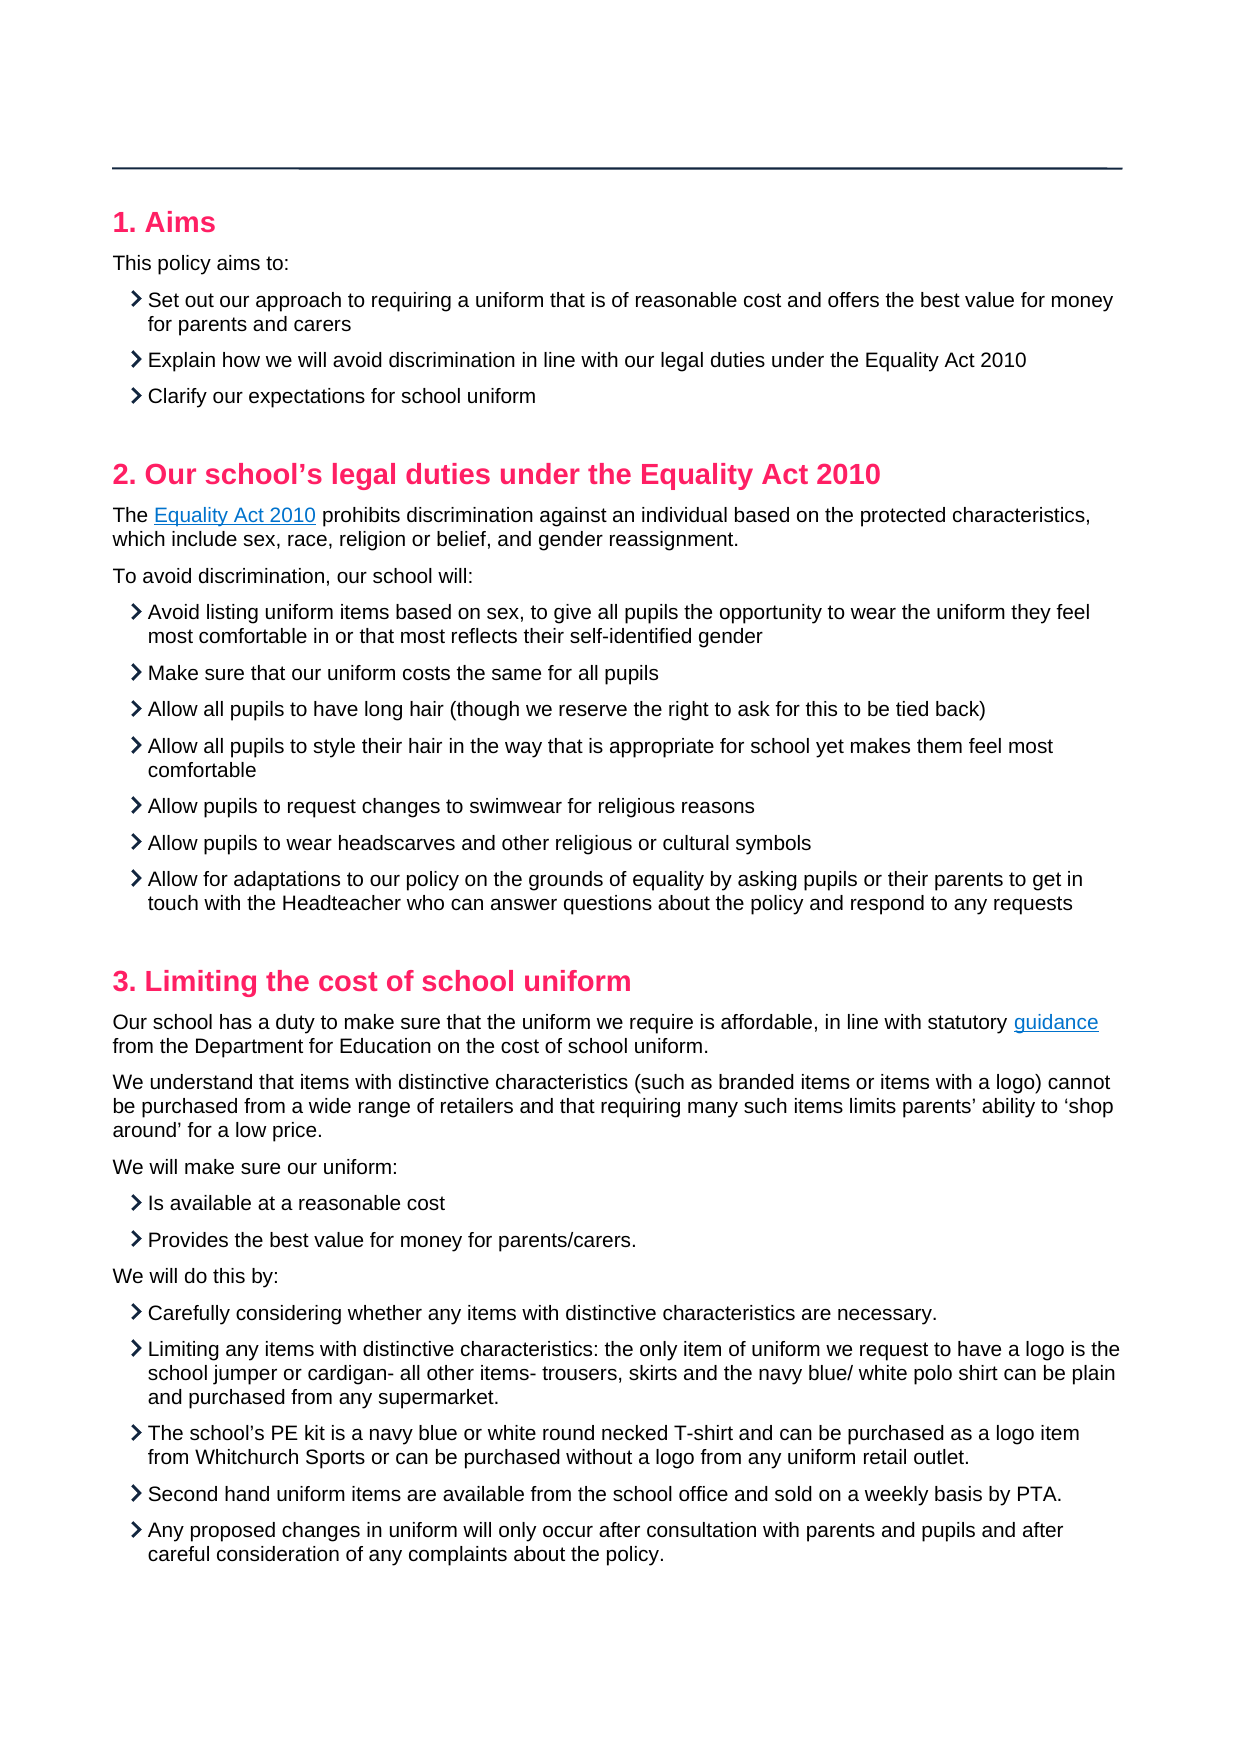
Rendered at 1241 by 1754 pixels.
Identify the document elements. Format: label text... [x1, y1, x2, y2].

subtitle 3. Limiting the cost of school uniform [112, 964, 1128, 997]
text The school’s PE kit is a navy blue or white round necked T-shirt and can be purchased as a logo item from Whitchurch Sports or can be purchased without a logo from any uniform retail outlet. [130, 1421, 1128, 1469]
picture [131, 869, 142, 887]
text Any proposed changes in uniform will only occur after consultation with parents and pupils and after careful consideration of any complaints about the policy. [130, 1518, 1128, 1566]
text We understand that items with distinctive characteristics (such as branded items or items with a logo) cannot be purchased from a wide range of retailers and that requiring many such items limits parents’ ability to ‘shop around’ for a low price. [112, 1070, 1128, 1142]
subtitle 1. Aims [112, 205, 1128, 238]
picture [131, 1521, 142, 1538]
picture [131, 700, 142, 717]
text Allow all pupils to have long hair (though we reserve the right to ask for this to be tied back) [130, 697, 1128, 721]
text Avoid listing uniform items based on sex, to give all pupils the opportunity to wear the uniform they feel most comfortable in or that most reflects their self-identified gender [130, 600, 1128, 648]
text Make sure that our uniform costs the same for all pupils [130, 661, 1128, 684]
picture [131, 1230, 142, 1247]
picture [131, 1339, 142, 1357]
picture [131, 290, 142, 307]
text Allow pupils to wear headscarves and other religious or cultural symbols [130, 830, 1128, 854]
picture [131, 1484, 142, 1502]
text Second hand uniform items are available from the school office and sold on a weekly basis by PTA. [130, 1482, 1128, 1506]
picture [131, 1194, 142, 1211]
text Is available at a reasonable cost [130, 1191, 1128, 1215]
picture [131, 796, 142, 814]
picture [131, 603, 142, 620]
text This policy aims to: [112, 251, 1128, 275]
text The Equality Act 2010 prohibits discrimination against an individual based on the protected characteristics, which include sex, race, religion or belief, and gender reassignment. [112, 503, 1128, 551]
picture [131, 833, 142, 850]
subtitle 2. Our school’s legal duties under the Equality Act 2010 [112, 457, 1128, 491]
text Allow for adaptations to our policy on the grounds of equality by asking pupils or their parents to get in touch with the Headteacher who can answer questions about the policy and respond to any requests [130, 867, 1128, 915]
text Carefully considering whether any items with distinctive characteristics are necessary. [130, 1300, 1128, 1324]
text To avoid discrimination, our school will: [112, 564, 1128, 588]
list We will do this by: [112, 1264, 1128, 1288]
text Allow all pupils to style their hair in the way that is appropriate for school yet makes them feel most comfortable [130, 733, 1128, 781]
picture [131, 387, 142, 404]
text Allow pupils to request changes to swimwear for religious reasons [130, 794, 1128, 818]
text Limiting any items with distinctive characteristics: the only item of uniform we request to have a logo is the school jumper or cardigan- all other items- trousers, skirts and the navy blue/ white polo shirt can be plain and purchased from any supermarket. [130, 1337, 1128, 1409]
text Clarify our expectations for school uniform [130, 384, 1128, 408]
text We will make sure our uniform: [112, 1154, 1128, 1178]
picture [131, 1424, 142, 1441]
picture [131, 663, 142, 681]
text Explain how we will avoid discrimination in line with our legal duties under the Equality Act 2010 [130, 348, 1128, 372]
picture [131, 736, 142, 754]
picture [131, 350, 142, 368]
text Set out our approach to requiring a uniform that is of reasonable cost and offers the best value for money for parents and carers [130, 287, 1128, 335]
text Our school has a duty to make sure that the uniform we require is affordable, in line with statutory guidance from the Department for Education on the cost of school uniform. [112, 1010, 1128, 1058]
picture [131, 1303, 142, 1320]
text Provides the best value for money for parents/carers. [130, 1227, 1128, 1251]
